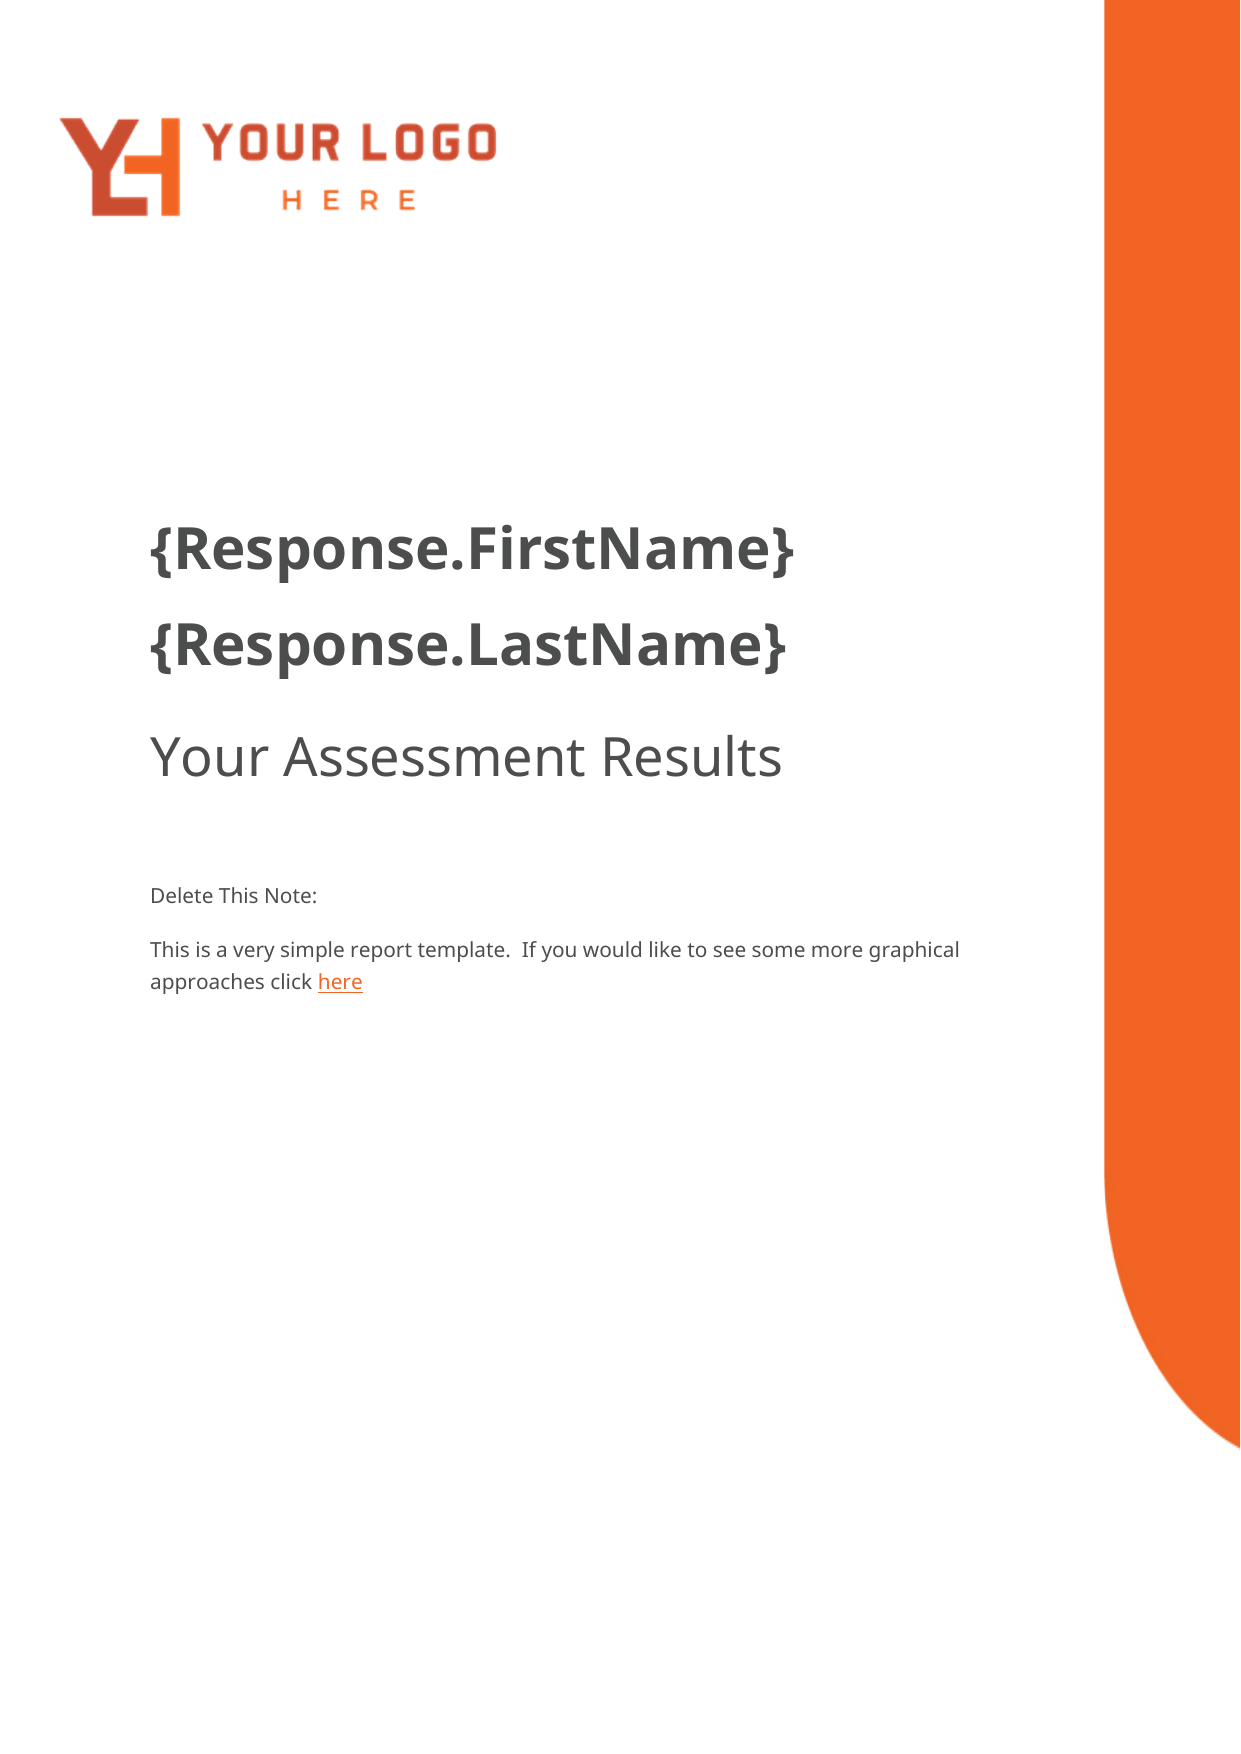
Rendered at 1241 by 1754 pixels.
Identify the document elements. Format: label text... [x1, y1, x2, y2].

text Delete This Note: [150, 881, 1015, 910]
picture [56, 112, 503, 221]
text This is a very simple report template. If you would like to see some more graphical approaches click here [150, 935, 1015, 996]
text Your Assessment Results [150, 719, 1015, 792]
picture [1104, 0, 1241, 1450]
text {Response.FirstName} {Response.LastName} [150, 507, 1015, 682]
